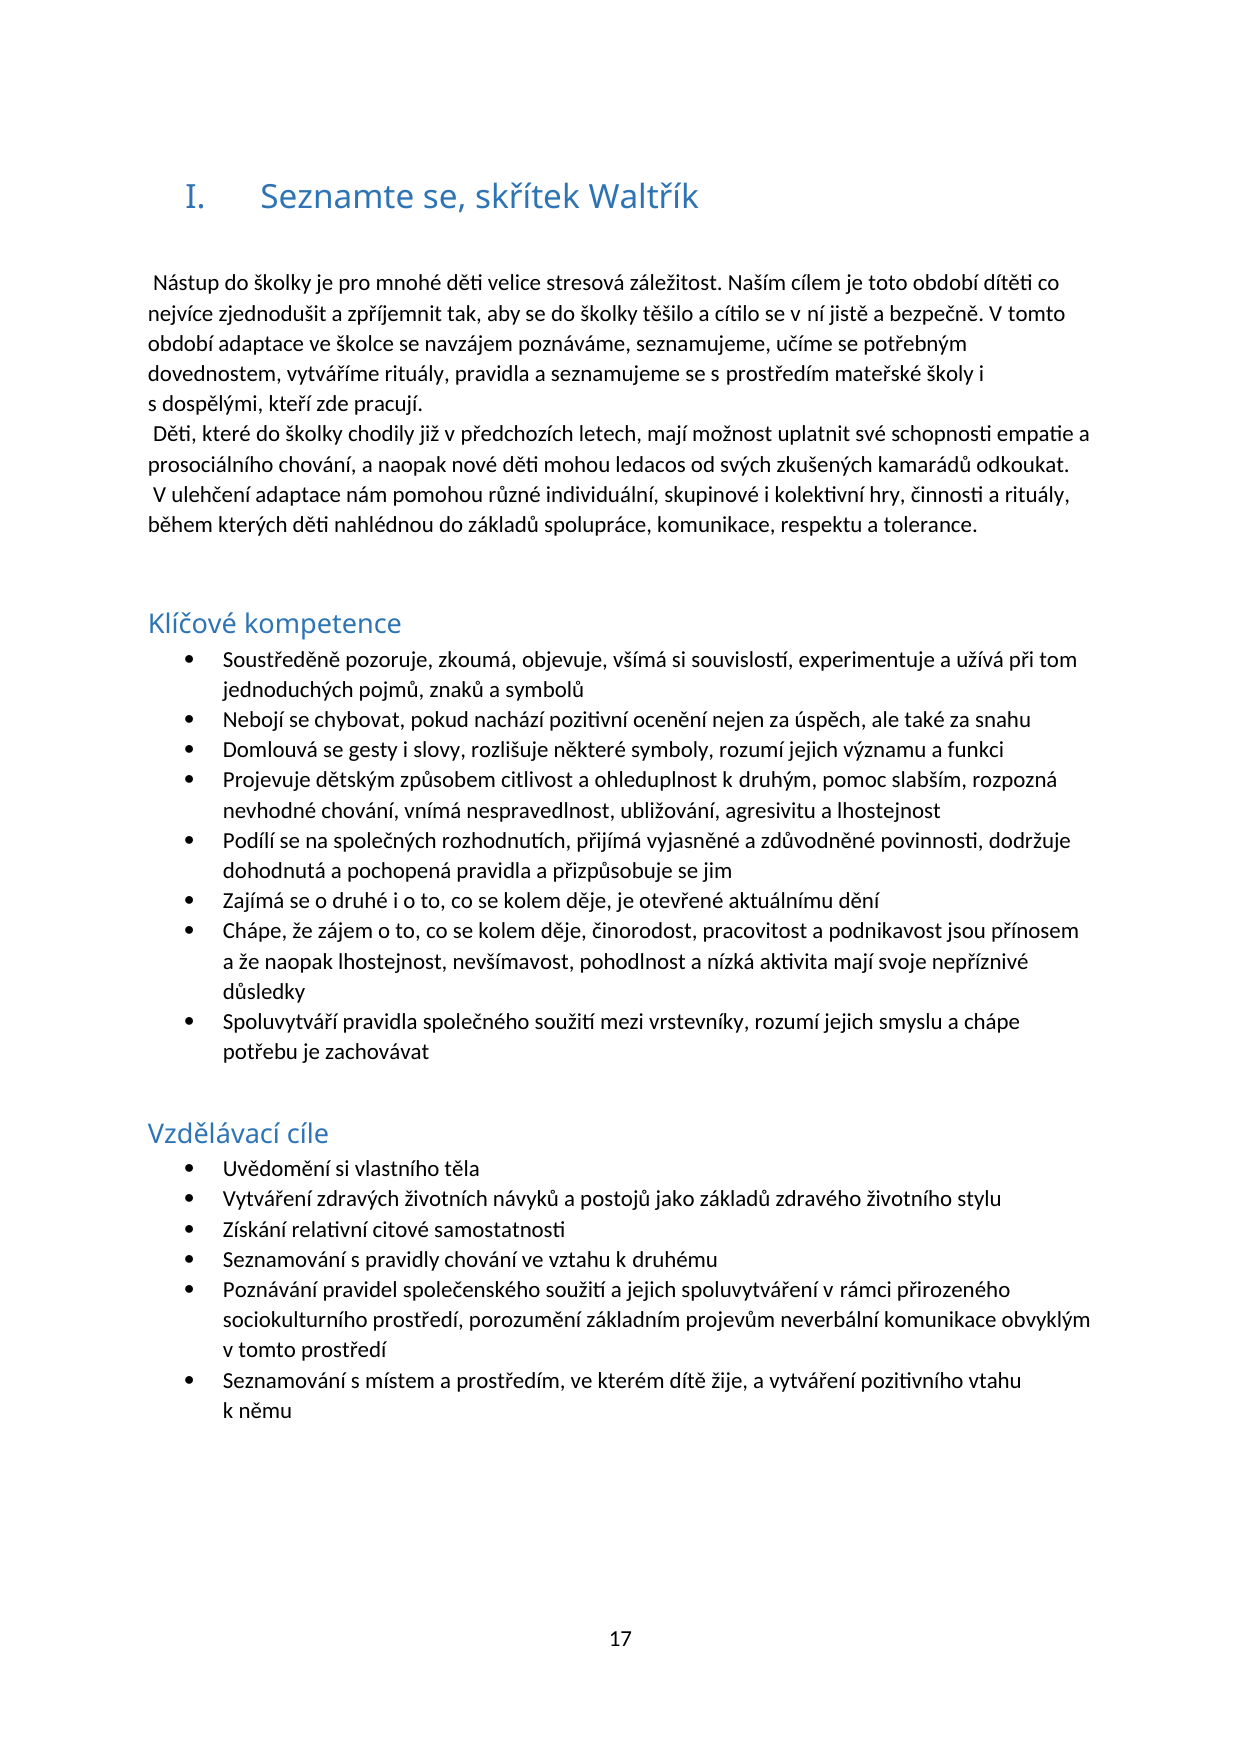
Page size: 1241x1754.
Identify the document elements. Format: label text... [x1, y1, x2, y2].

list Spoluvytváří pravidla společného soužití mezi vrstevníky, rozumí jejich smyslu a chápe potřebu je zachovávat [185, 1007, 1093, 1065]
list Uvědomění si vlastního těla [185, 1154, 1093, 1182]
text V ulehčení adaptace nám pomohou různé individuální, skupinové i kolektivní hry, činnosti a rituály, během kterých děti nahlédnou do základů spolupráce, komunikace, respektu a tolerance. [148, 480, 1093, 538]
list Vytváření zdravých životních návyků a postojů jako základů zdravého životního stylu [185, 1184, 1093, 1212]
subtitle Seznamte se, skřítek Waltřík [185, 173, 1093, 218]
list Zajímá se o druhé i o to, co se kolem děje, je otevřené aktuálnímu dění [185, 886, 1093, 914]
list Poznávání pravidel společenského soužití a jejich spoluvytváření v rámci přirozeného sociokulturního prostředí, porozumění základním projevům neverbální komunikace obvyklým v tomto prostředí [185, 1275, 1093, 1363]
list Seznamování s pravidly chování ve vztahu k druhému [185, 1245, 1093, 1273]
list Nebojí se chybovat, pokud nachází pozitivní ocenění nejen za úspěch, ale také za snahu [185, 705, 1093, 733]
subtitle Klíčové kompetence [148, 605, 1093, 642]
list Domlouvá se gesty i slovy, rozlišuje některé symboly, rozumí jejich významu a funkci [185, 735, 1093, 763]
list Seznamování s místem a prostředím, ve kterém dítě žije, a vytváření pozitivního vtahu k němu [185, 1366, 1093, 1424]
text Nástup do školky je pro mnohé děti velice stresová záležitost. Naším cílem je toto období dítěti co nejvíce zjednodušit a zpříjemnit tak, aby se do školky těšilo a cítilo se v ní jistě a bezpečně. V tomto období adaptace ve školce se navzájem poznáváme, seznamujeme, učíme se potřebným dovednostem, vytváříme rituály, pravidla a seznamujeme se s prostředím mateřské školy i s dospělými, kteří zde pracují. [148, 268, 1093, 417]
list Získání relativní citové samostatnosti [185, 1215, 1093, 1243]
subtitle Vzdělávací cíle [148, 1114, 1093, 1151]
list Projevuje dětským způsobem citlivost a ohleduplnost k druhým, pomoc slabším, rozpozná nevhodné chování, vnímá nespravedlnost, ubližování, agresivitu a lhostejnost [185, 766, 1093, 824]
list Chápe, že zájem o to, co se kolem děje, činorodost, pracovitost a podnikavost jsou přínosem a že naopak lhostejnost, nevšímavost, pohodlnost a nízká aktivita mají svoje nepříznivé důsledky [185, 917, 1093, 1005]
text Děti, které do školky chodily již v předchozích letech, mají možnost uplatnit své schopnosti empatie a prosociálního chování, a naopak nové děti mohou ledacos od svých zkušených kamarádů odkoukat. [148, 419, 1093, 478]
list Podílí se na společných rozhodnutích, přijímá vyjasněné a zdůvodněné povinnosti, dodržuje dohodnutá a pochopená pravidla a přizpůsobuje se jim [185, 826, 1093, 884]
list Soustředěně pozoruje, zkoumá, objevuje, všímá si souvislostí, experimentuje a užívá při tom jednoduchých pojmů, znaků a symbolů [185, 645, 1093, 703]
